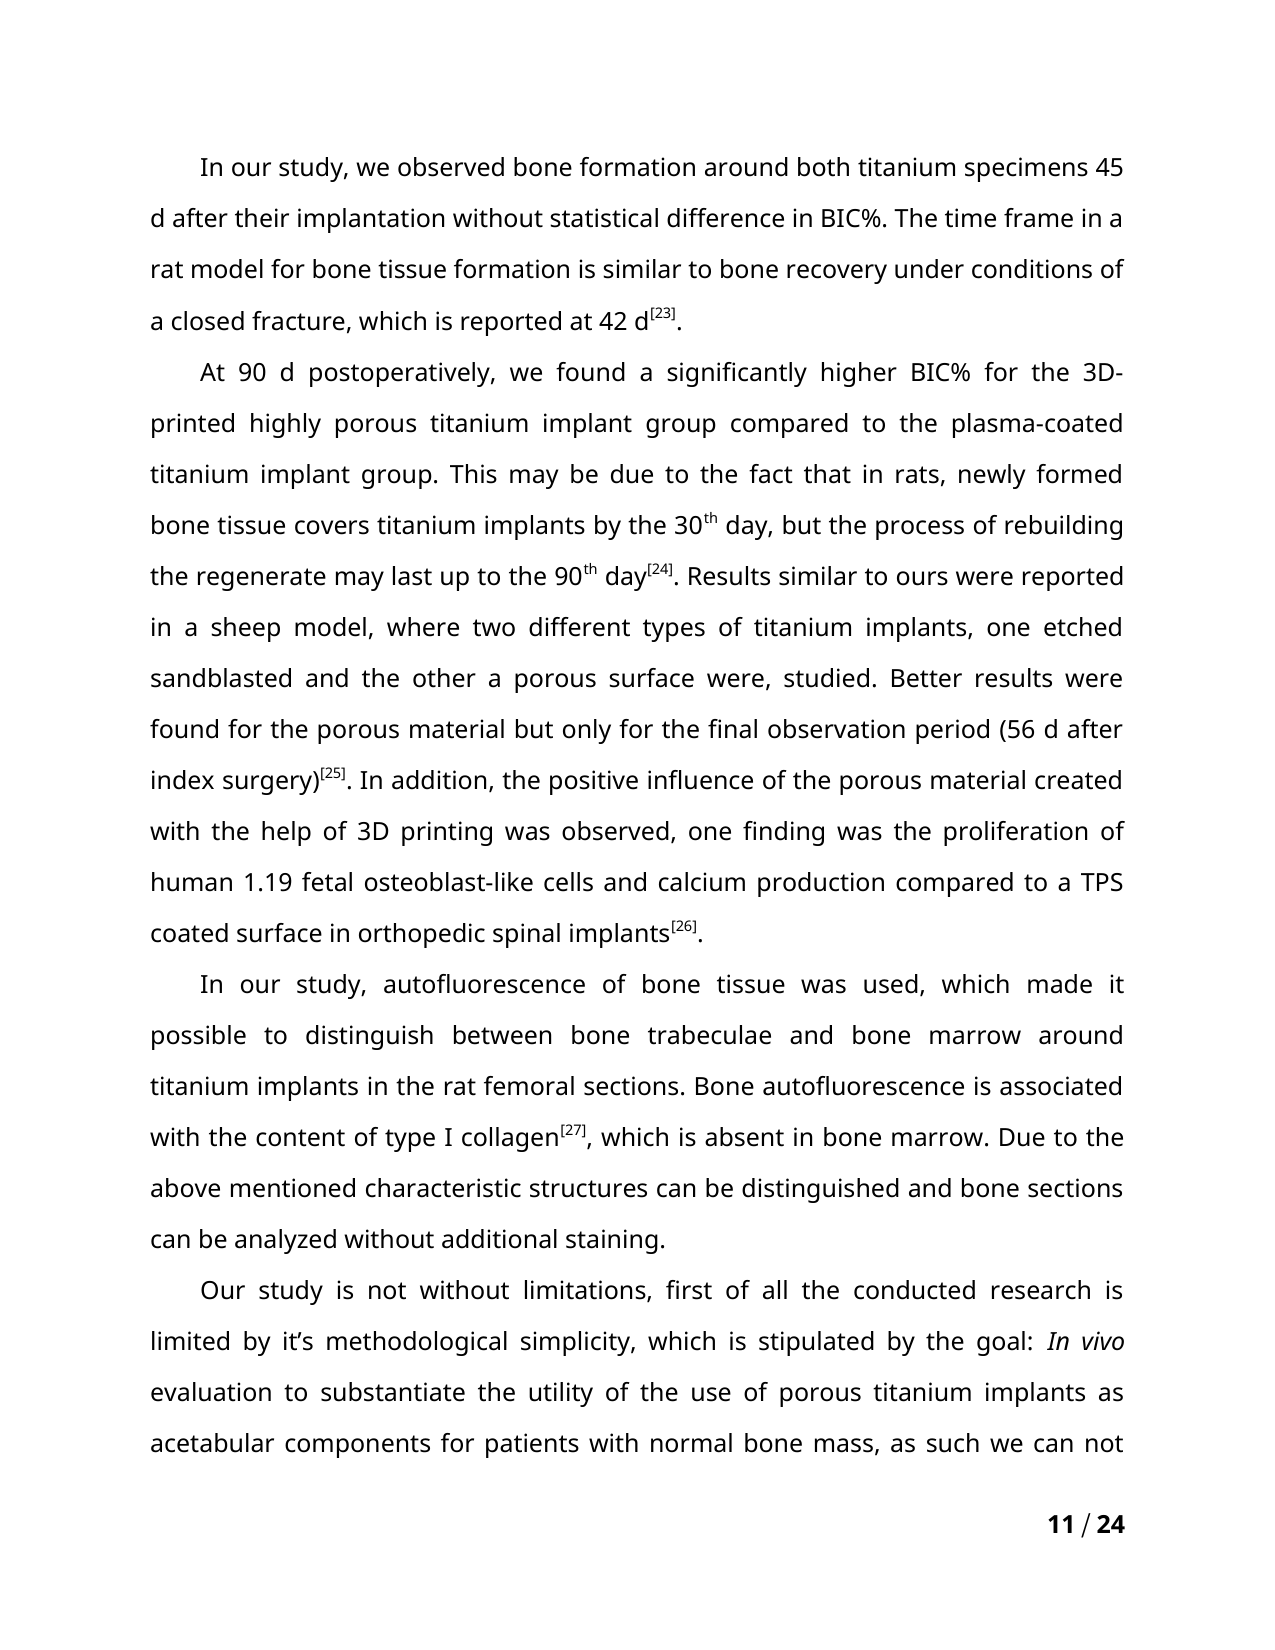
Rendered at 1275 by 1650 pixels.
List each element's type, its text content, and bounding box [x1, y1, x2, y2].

text In our study, we observed bone formation around both titanium specimens 45 d after their implantation without statistical difference in BIC%. The time frame in a rat model for bone tissue formation is similar to bone recovery under conditions of a closed fracture, which is reported at 42 d[23]. [150, 150, 1125, 337]
text At 90 d postoperatively, we found a significantly higher BIC% for the 3D-printed highly porous titanium implant group compared to the plasma-coated titanium implant group. This may be due to the fact that in rats, newly formed bone tissue covers titanium implants by the 30th day, but the process of rebuilding the regenerate may last up to the 90th day[24]. Results similar to ours were reported in a sheep model, where two different types of titanium implants, one etched sandblasted and the other a porous surface were, studied. Better results were found for the porous material but only for the final observation period (56 d after index surgery)[25]. In addition, the positive influence of the porous material created with the help of 3D printing was observed, one finding was the proliferation of human 1.19 fetal osteoblast-like cells and calcium production compared to a TPS coated surface in orthopedic spinal implants[26]. [150, 354, 1125, 950]
text In our study, autofluorescence of bone tissue was used, which made it possible to distinguish between bone trabeculae and bone marrow around titanium implants in the rat femoral sections. Bone autofluorescence is associated with the content of type I collagen[27], which is absent in bone marrow. Due to the above mentioned characteristic structures can be distinguished and bone sections can be analyzed without additional staining. [150, 967, 1125, 1256]
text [150, 1273, 1125, 1460]
